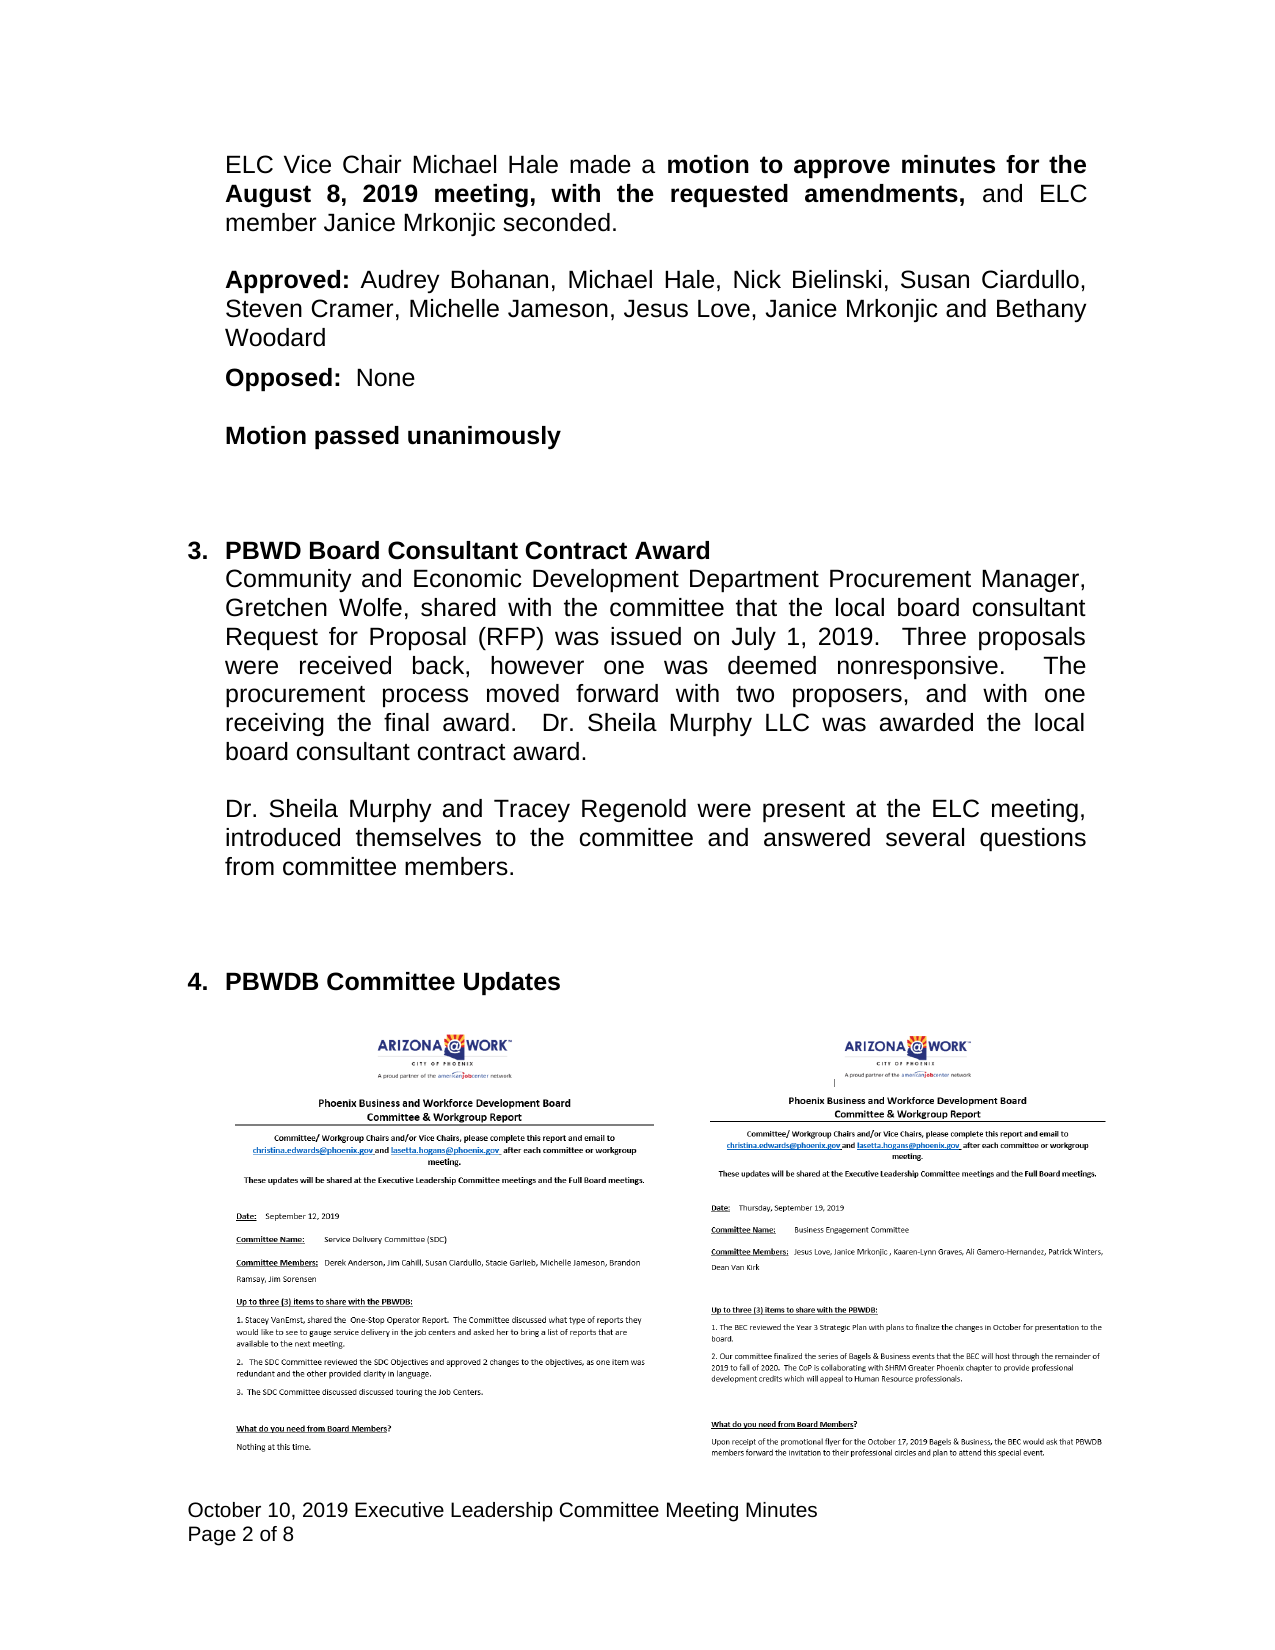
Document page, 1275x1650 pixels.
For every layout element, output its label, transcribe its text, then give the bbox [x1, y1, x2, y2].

list PBWDB Committee Updates [187, 967, 1087, 996]
list PBWD Board Consultant Contract Award [187, 536, 1087, 564]
list Community and Economic Development Department Procurement Manager, Gretchen Wolfe, shared with the committee that the local board consultant Request for Proposal (RFP) was issued on July 1, 2019. Three proposals were received back, however one was deemed nonresponsive. The procurement process moved forward with two proposers, and with one receiving the final award. Dr. Sheila Murphy LLC was awarded the local board consultant contract award. [225, 564, 1087, 766]
picture [700, 1026, 1116, 1466]
picture [225, 1024, 669, 1458]
text Motion passed unanimously [225, 421, 1087, 449]
list Dr. Sheila Murphy and Tracey Regenold were present at the ELC meeting, introduced themselves to the committee and answered several questions from committee members. [225, 794, 1087, 881]
text Approved: Audrey Bohanan, Michael Hale, Nick Bielinski, Susan Ciardullo, Steven Cramer, Michelle Jameson, Jesus Love, Janice Mrkonjic and Bethany Woodard [225, 265, 1087, 351]
list ELC Vice Chair Michael Hale made a motion to approve minutes for the August 8, 2019 meeting, with the requested amendments, and ELC member Janice Mrkonjic seconded. [225, 150, 1087, 236]
text Opposed: None [225, 363, 1087, 392]
